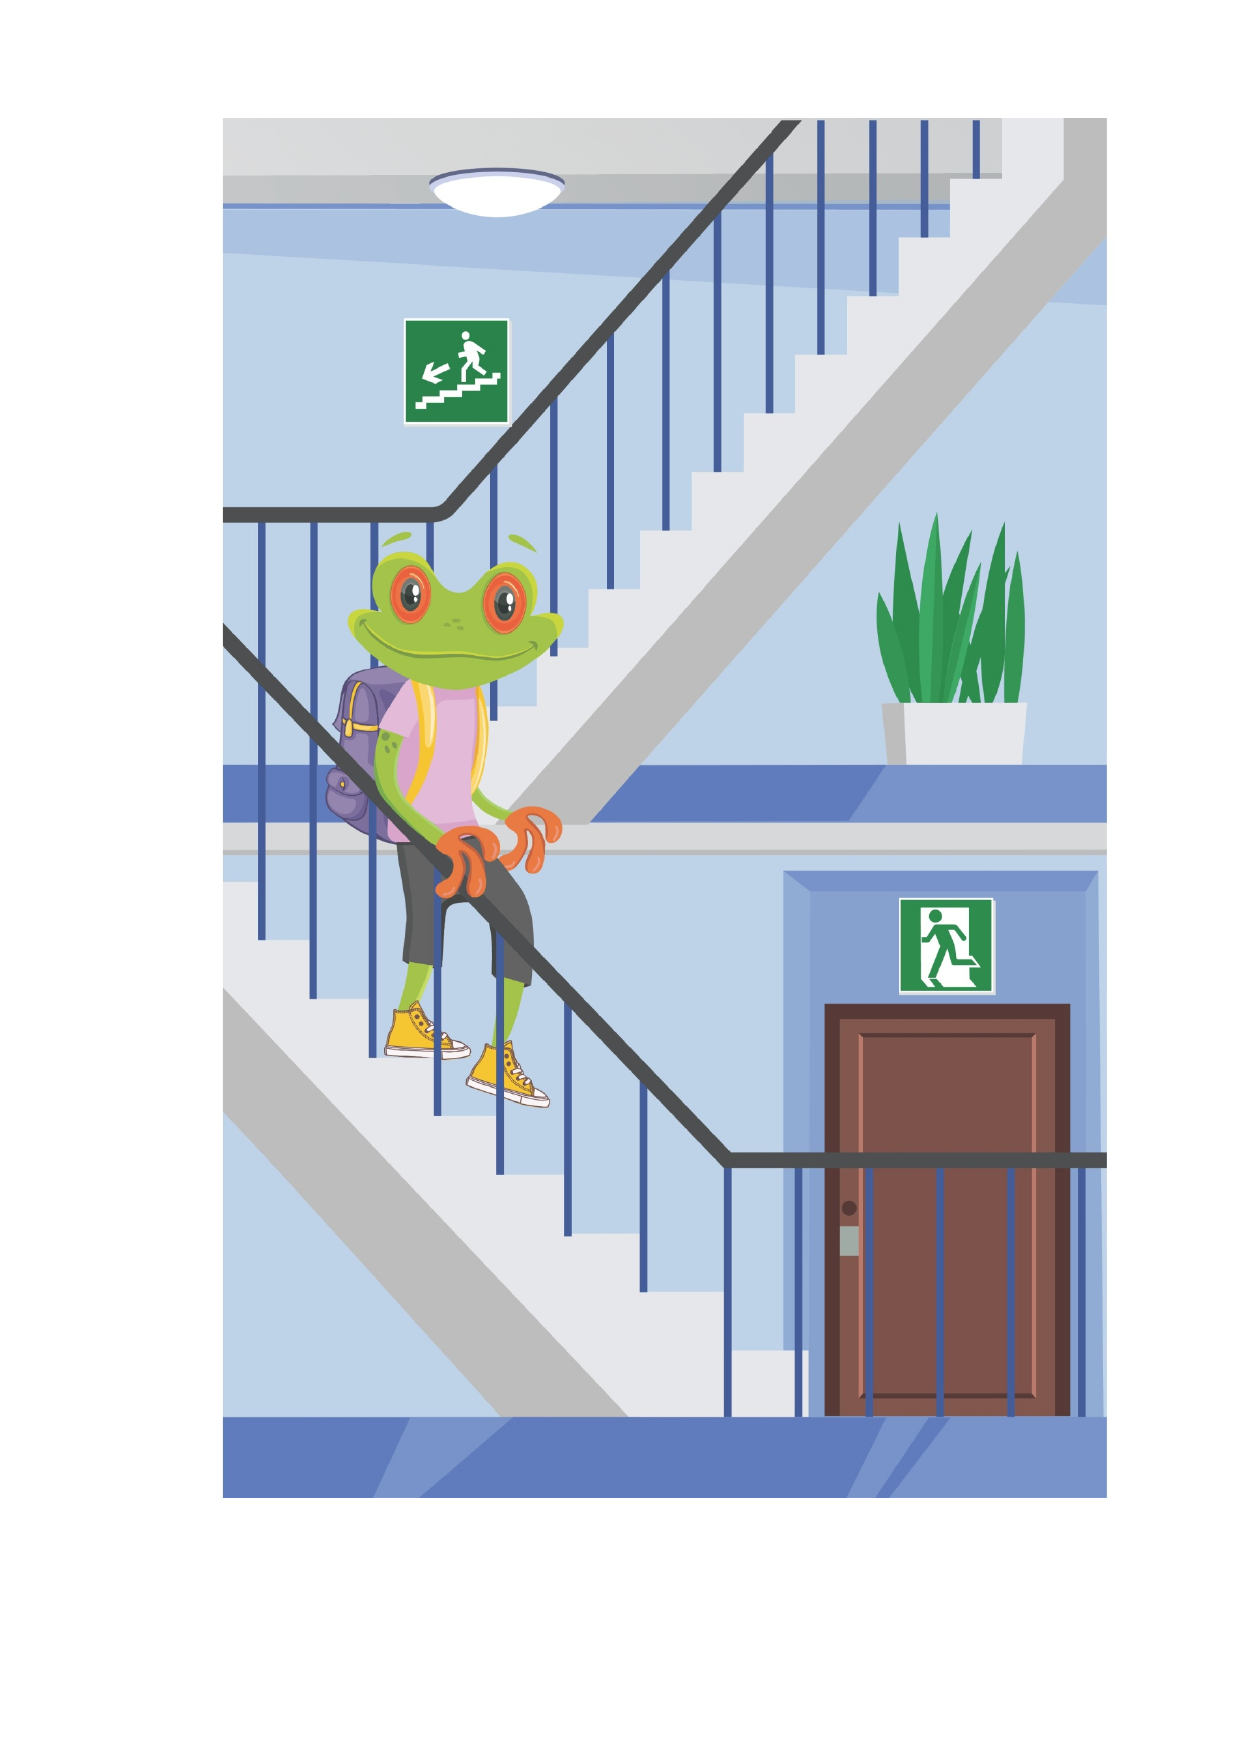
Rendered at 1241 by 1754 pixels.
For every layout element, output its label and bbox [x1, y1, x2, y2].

picture [177, 118, 1152, 1498]
